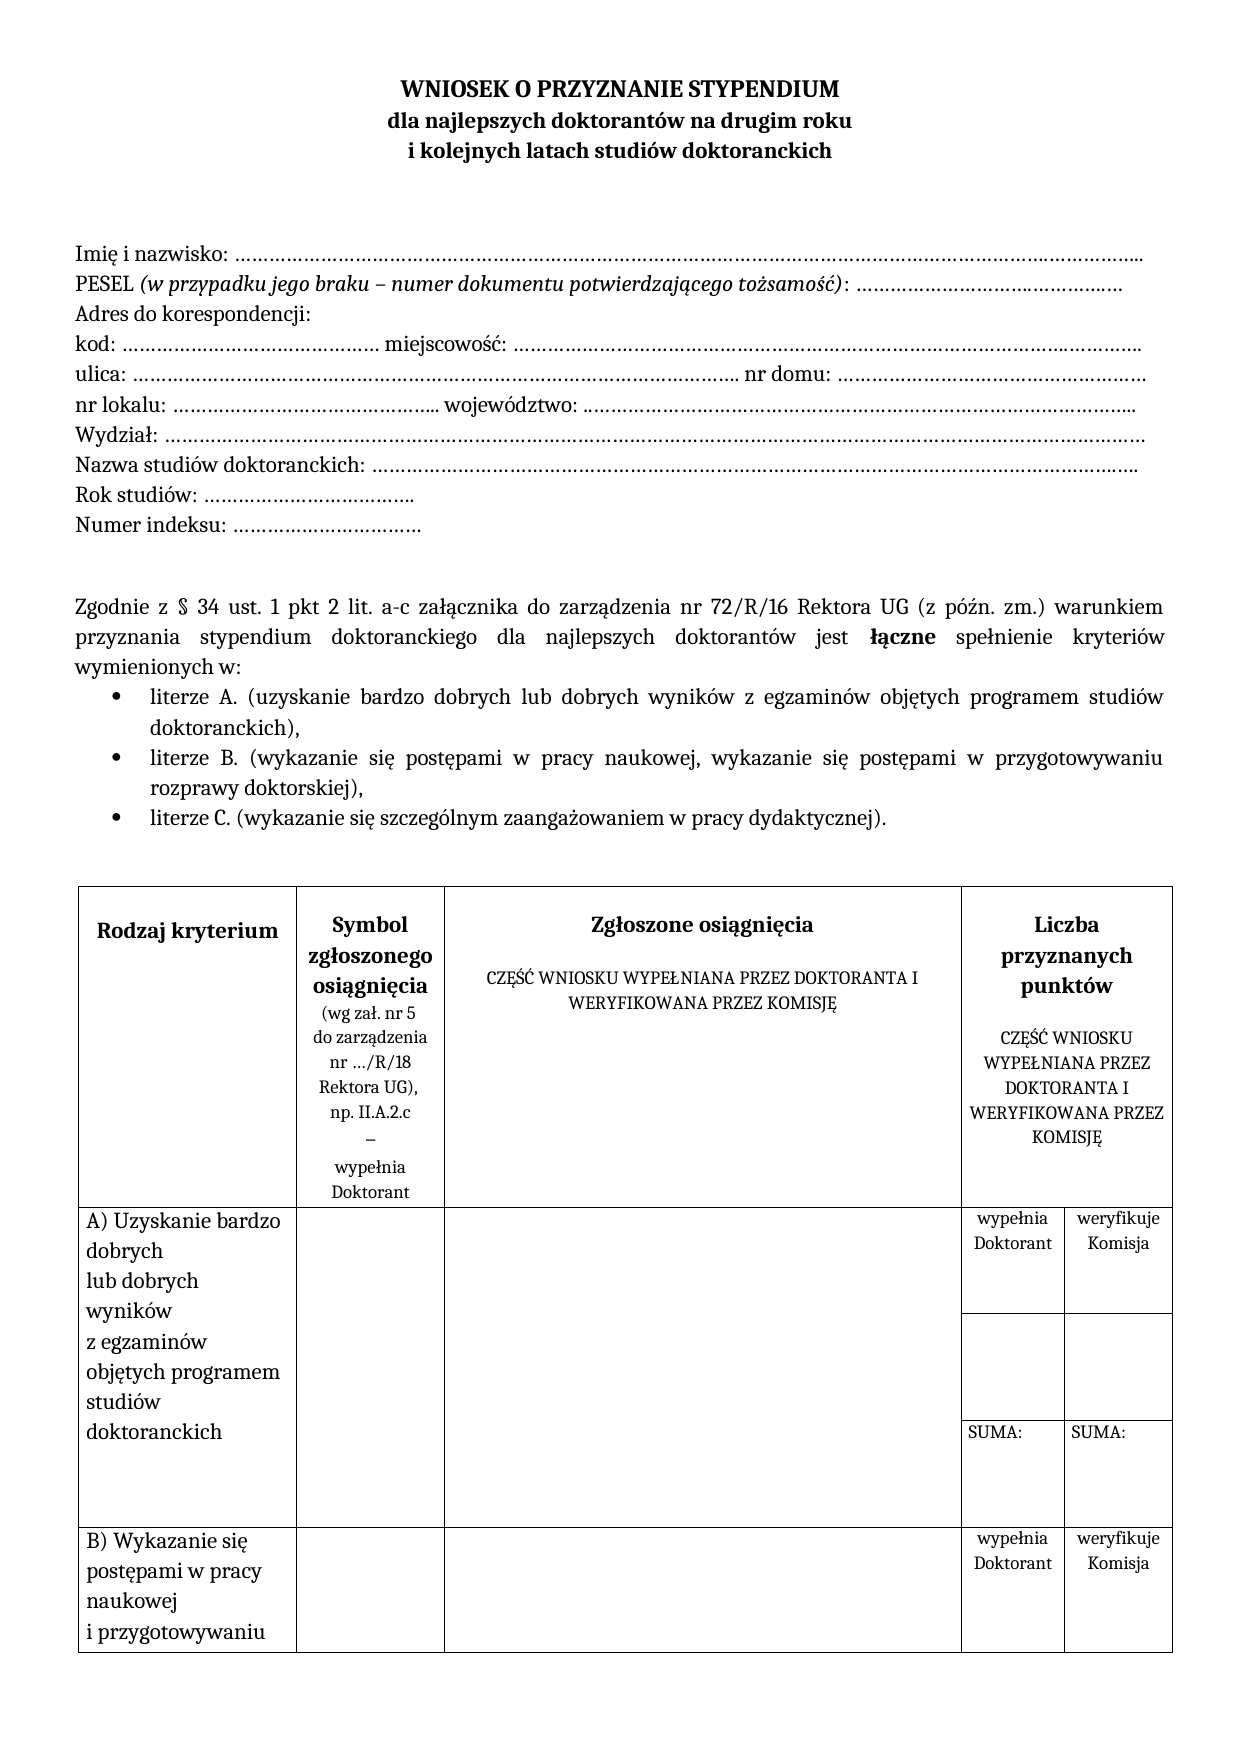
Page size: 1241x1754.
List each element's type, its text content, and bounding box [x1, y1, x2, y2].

table_cell [297, 1208, 444, 1527]
table_cell A) Uzyskanie bardzo dobrych lub dobrych wyników z egzaminów objętych programem studiów doktoranckich [79, 1208, 296, 1527]
table_header Liczba przyznanych punktów CZĘŚĆ WNIOSKU WYPEŁNIANA PRZEZ DOKTORANTA I WERYFIKOWANA PRZEZ KOMISJĘ [962, 887, 1172, 1207]
list literze A. (uzyskanie bardzo dobrych lub dobrych wyników z egzaminów objętych programem studiów doktoranckich), [112, 684, 1165, 741]
table_cell weryfikuje Komisja [1065, 1208, 1172, 1313]
table_cell [962, 1314, 1064, 1420]
text nr lokalu: ……………………………………….. województwo: ..………………………………………………………………………………….. [75, 391, 1165, 418]
text Numer indeksu: …………………………… [75, 512, 1165, 538]
text Wydział: ……………………………………………………………………………………………………………………………………………………… [75, 422, 1165, 448]
text Nazwa studiów doktoranckich: ………………………………………………………………………………………………………………….…. [75, 452, 1165, 478]
table_cell [1065, 1314, 1172, 1420]
text ulica: ……………………………………………………………………………………………. nr domu: ……………………………………………… [75, 361, 1165, 387]
table_cell [445, 1528, 961, 1652]
list literze B. (wykazanie się postępami w pracy naukowej, wykazanie się postępami w przygotowywaniu rozprawy doktorskiej), [112, 744, 1165, 801]
text dla najlepszych doktorantów na drugim roku [75, 108, 1165, 134]
text Adres do korespondencji: [75, 301, 1165, 327]
table_cell SUMA: [1065, 1421, 1172, 1527]
table_cell [297, 1528, 444, 1652]
text Zgodnie z § 34 ust. 1 pkt 2 lit. a-c załącznika do zarządzenia nr 72/R/16 Rektora UG (z późn. zm.) warunkiem przyznania stypendium doktoranckiego dla najlepszych doktorantów jest łączne spełnienie kryteriów wymienionych w: [75, 593, 1165, 680]
table_cell [445, 1208, 961, 1527]
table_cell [79, 1528, 296, 1652]
table_header Zgłoszone osiągnięcia CZĘŚĆ WNIOSKU WYPEŁNIANA PRZEZ DOKTORANTA I WERYFIKOWANA PRZEZ KOMISJĘ [445, 887, 961, 1207]
text WNIOSEK O PRZYZNANIE STYPENDIUM [75, 75, 1165, 104]
text i kolejnych latach studiów doktoranckich [75, 138, 1165, 164]
list literze C. (wykazanie się szczególnym zaangażowaniem w pracy dydaktycznej). [112, 805, 1165, 831]
table_cell wypełnia Doktorant [962, 1528, 1064, 1652]
text kod: ……………………………………… miejscowość: …………………………………………………………………………………….…………. [75, 331, 1165, 357]
table_cell weryfikuje Komisja [1065, 1528, 1172, 1652]
table_header Symbol zgłoszonego osiągnięcia (wg zał. nr 5 do zarządzenia nr …/R/18 Rektora UG), np. II.A.2.c – wypełnia Doktorant [297, 887, 444, 1207]
text Rok studiów: ………………………………. [75, 482, 1165, 508]
table_cell SUMA: [962, 1421, 1064, 1527]
text Imię i nazwisko: …………………………………………………………………………………………………………………………….…………….. [75, 240, 1165, 267]
table_header Rodzaj kryterium [79, 887, 296, 1207]
text PESEL (w przypadku jego braku – numer dokumentu potwierdzającego tożsamość): ………………………….………….… [75, 271, 1165, 297]
table_cell wypełnia Doktorant [962, 1208, 1064, 1313]
